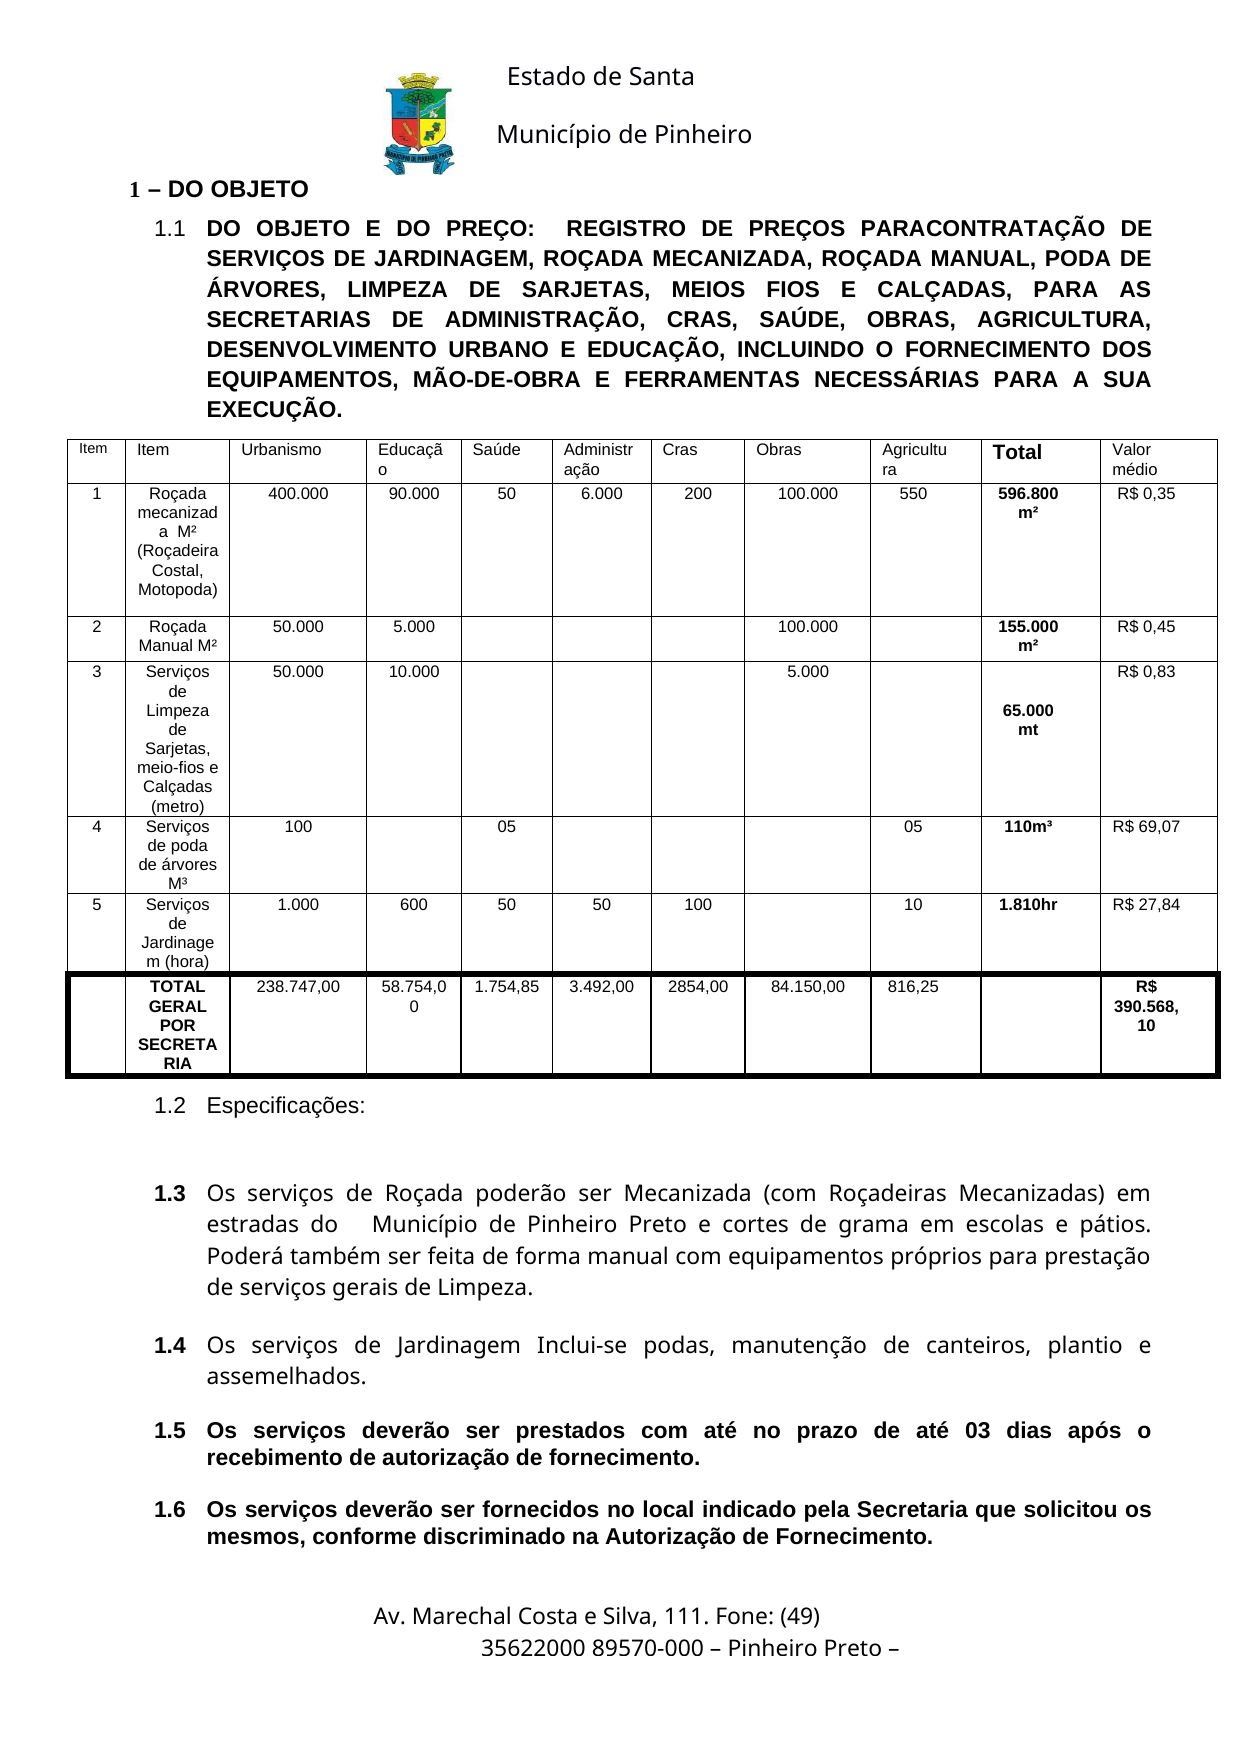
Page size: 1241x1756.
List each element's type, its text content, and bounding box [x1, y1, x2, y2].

table_cell R$ 390.568,10 [1102, 977, 1215, 1073]
table_cell 4 [68, 817, 125, 893]
table_cell Serviços de Jardinagem (hora) [126, 894, 229, 971]
table_cell [871, 617, 981, 661]
table_cell [553, 662, 651, 816]
table_cell [652, 817, 744, 893]
table_header Administração [553, 440, 651, 483]
table_cell 100 [652, 894, 744, 971]
list Especificações: [154, 1092, 1152, 1118]
table_header Educação [367, 440, 461, 483]
table_header Cras [652, 440, 744, 483]
table_cell 110m³ [982, 817, 1100, 893]
table_cell 50 [462, 894, 552, 971]
table_cell 1 [68, 484, 125, 616]
list Os serviços deverão ser prestados com até no prazo de até 03 dias após o recebimento de autorização de fornecimento. [154, 1417, 1152, 1470]
table_cell 3 [68, 662, 125, 816]
table_cell 1.000 [230, 894, 366, 971]
table_cell 5.000 [745, 662, 870, 816]
table_cell 05 [871, 817, 981, 893]
table_cell 155.000m² [982, 617, 1100, 661]
table_cell [553, 617, 651, 661]
table_cell 50 [462, 484, 552, 616]
table_cell 550 [871, 484, 981, 616]
subtitle – DO OBJETO [129, 175, 1152, 203]
table_cell 100.000 [745, 484, 870, 616]
table_cell 05 [462, 817, 552, 893]
table_header Item [126, 440, 229, 483]
list DO OBJETO E DO PREÇO: REGISTRO DE PREÇOS PARACONTRATAÇÃO DE SERVIÇOS DE JARDINAGEM, ROÇADA MECANIZADA, ROÇADA MANUAL, PODA DE ÁRVORES, LIMPEZA DE SARJETAS, MEIOS FIOS E CALÇADAS, PARA AS SECRETARIAS DE ADMINISTRAÇÃO, CRAS, SAÚDE, OBRAS, AGRICULTURA, DESENVOLVIMENTO URBANO E EDUCAÇÃO, INCLUINDO O FORNECIMENTO DOS EQUIPAMENTOS, MÃO-DE-OBRA E FERRAMENTAS NECESSÁRIAS PARA A SUA EXECUÇÃO. [154, 215, 1152, 423]
table_cell R$ 69,07 [1101, 817, 1217, 893]
table_cell 2854,00 [652, 977, 744, 1073]
table_cell R$ 0,45 [1101, 617, 1217, 661]
table_cell 2 [68, 617, 125, 661]
table_cell R$ 0,35 [1101, 484, 1217, 616]
table_header Saúde [462, 440, 552, 483]
table_cell Serviços de Limpeza de Sarjetas, meio-fios e Calçadas (metro) [126, 662, 229, 816]
list Os serviços deverão ser fornecidos no local indicado pela Secretaria que solicitou os mesmos, conforme discriminado na Autorização de Fornecimento. [154, 1496, 1152, 1549]
table_cell [71, 977, 125, 1073]
table_cell TOTAL GERAL POR SECRETARIA [126, 977, 229, 1073]
table_cell 238.747,00 [231, 977, 366, 1073]
table_cell 10 [871, 894, 981, 971]
table_cell 65.000 mt [982, 662, 1100, 816]
table_cell R$ 0,83 [1101, 662, 1217, 816]
table_cell [367, 817, 461, 893]
table_cell 84.150,00 [746, 977, 870, 1073]
table_cell 1.810hr [982, 894, 1100, 971]
table_header Valor médio [1101, 440, 1217, 483]
table_cell [982, 977, 1100, 1073]
table_header Agricultura [871, 440, 981, 483]
table_cell 200 [652, 484, 744, 616]
table_cell [553, 817, 651, 893]
table_cell 3.492,00 [553, 977, 650, 1073]
table_cell [745, 817, 870, 893]
table_cell 400.000 [230, 484, 366, 616]
table_cell Roçada mecanizada M² (Roçadeira Costal, Motopoda) [126, 484, 229, 616]
table_cell 5.000 [367, 617, 461, 661]
table_cell Roçada Manual M² [126, 617, 229, 661]
table_cell [462, 662, 552, 816]
table_cell 58.754,00 [367, 977, 460, 1073]
table_cell 100.000 [745, 617, 870, 661]
table_cell 600 [367, 894, 461, 971]
table_cell 1.754,85 [462, 977, 552, 1073]
table_cell Serviços de poda de árvores M³ [126, 817, 229, 893]
table_cell 6.000 [553, 484, 651, 616]
table_cell [462, 617, 552, 661]
table_cell R$ 27,84 [1101, 894, 1217, 971]
table_cell 50.000 [230, 662, 366, 816]
table_cell 50 [553, 894, 651, 971]
table_cell 100 [230, 817, 366, 893]
table_cell [745, 894, 870, 971]
table_header Total [982, 440, 1100, 483]
table_cell 10.000 [367, 662, 461, 816]
table_cell 50.000 [230, 617, 366, 661]
table_cell 816,25 [872, 977, 980, 1073]
table_cell 5 [68, 894, 125, 971]
table_header Obras [745, 440, 870, 483]
picture [383, 73, 455, 175]
table_cell [652, 662, 744, 816]
table_header Urbanismo [230, 440, 366, 483]
table_cell 596.800m² [982, 484, 1100, 616]
table_cell [652, 617, 744, 661]
table_header Item [68, 440, 125, 483]
list Os serviços de Jardinagem Inclui-se podas, manutenção de canteiros, plantio e assemelhados. [154, 1328, 1152, 1391]
table_cell [871, 662, 981, 816]
table_cell 90.000 [367, 484, 461, 616]
list Os serviços de Roçada poderão ser Mecanizada (com Roçadeiras Mecanizadas) em estradas do Município de Pinheiro Preto e cortes de grama em escolas e pátios. Poderá também ser feita de forma manual com equipamentos próprios para prestação de serviços gerais de Limpeza. [154, 1177, 1152, 1302]
